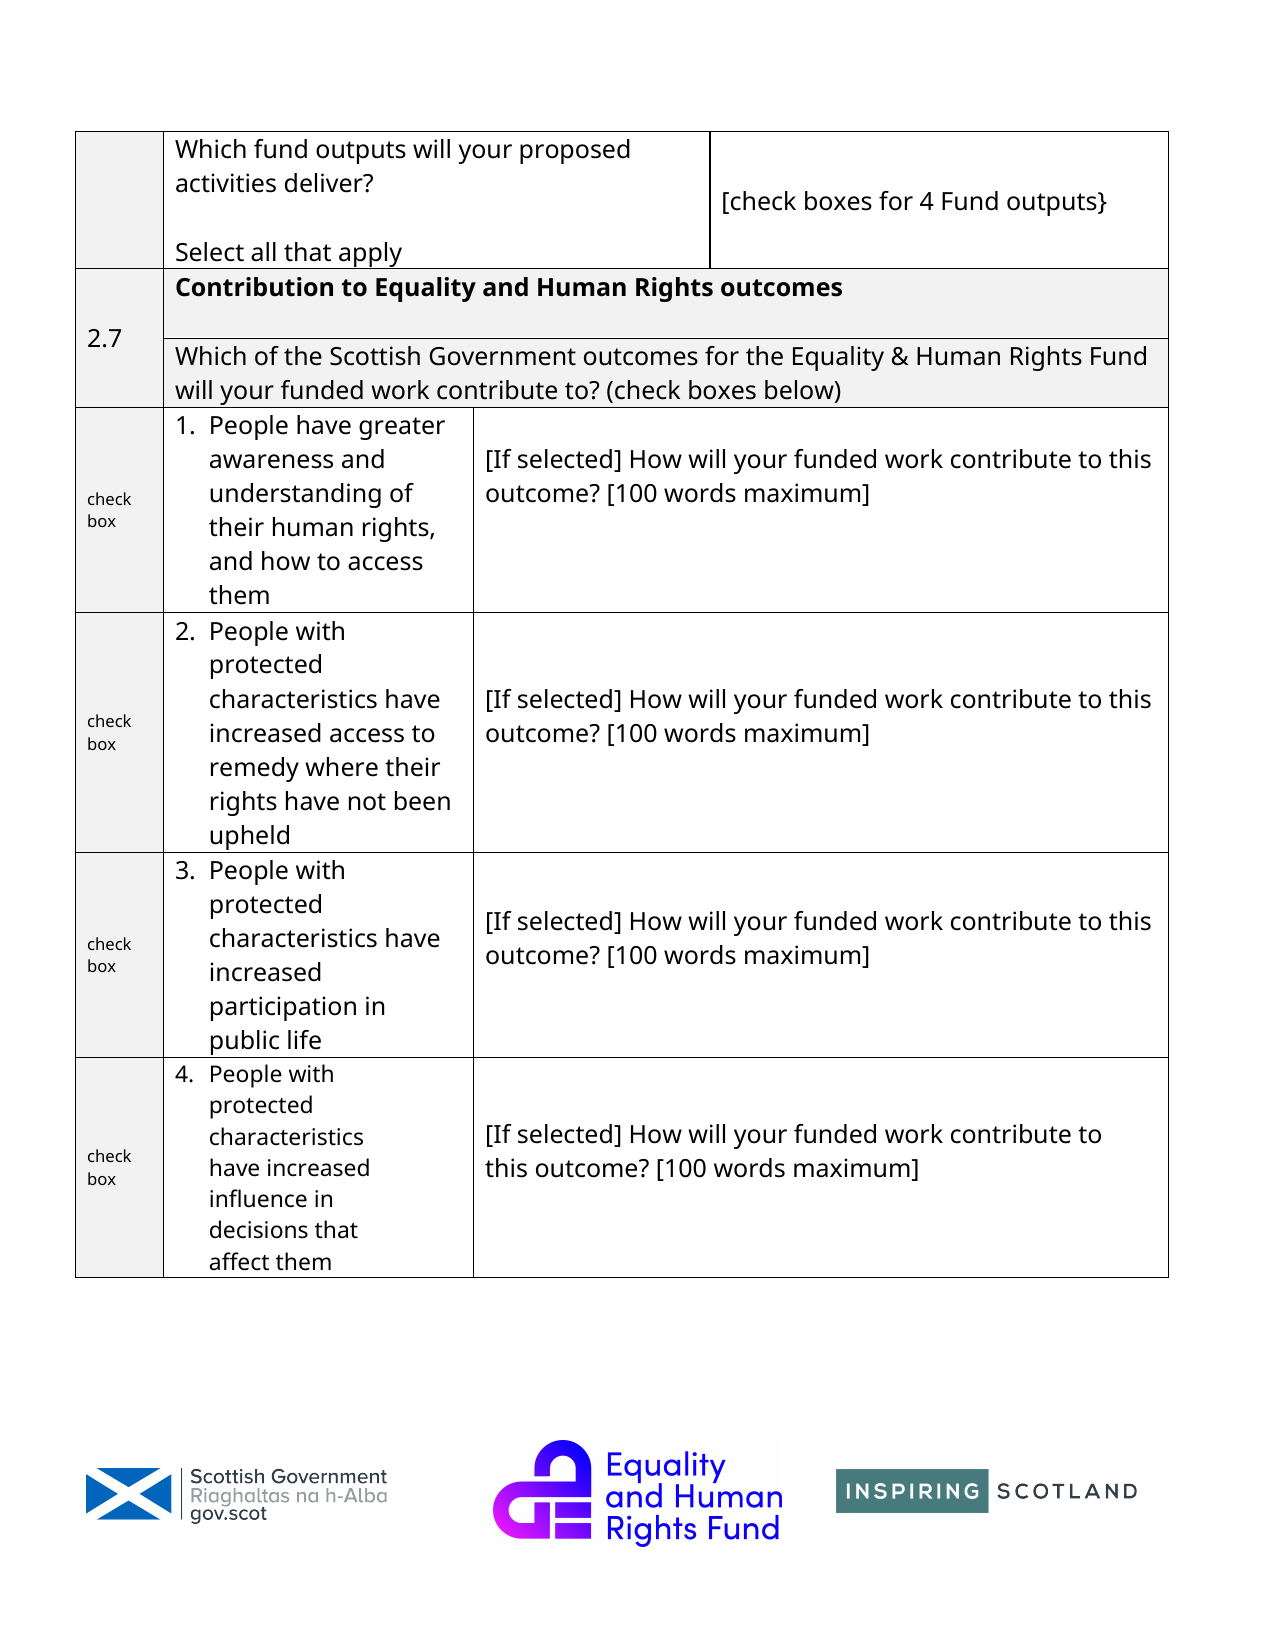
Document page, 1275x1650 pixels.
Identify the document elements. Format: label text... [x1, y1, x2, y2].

picture [493, 1440, 782, 1547]
table_cell Contribution to Equality and Human Rights outcomes [164, 269, 1168, 337]
table_cell Which of the Scottish Government outcomes for the Equality & Human Rights Fund will your funded work contribute to? (check boxes below) [164, 339, 1168, 407]
table_cell 2.7 [76, 269, 163, 407]
table_cell People with protected characteristics have increased participation in public life [164, 853, 473, 1057]
table_cell check box [76, 1058, 163, 1277]
table_cell check box [76, 613, 163, 852]
picture [86, 1468, 387, 1524]
table_cell People with protected characteristics have increased influence in decisions that affect them [164, 1058, 473, 1277]
table_cell People have greater awareness and understanding of their human rights, and how to access them [164, 408, 473, 612]
table_cell [If selected] How will your funded work contribute to this outcome? [100 words maximum] [474, 613, 1168, 852]
table_cell check box [76, 408, 163, 612]
table_cell [If selected] How will your funded work contribute to this outcome? [100 words maximum] [474, 408, 1168, 612]
table_cell People with protected characteristics have increased access to remedy where their rights have not been upheld [164, 613, 473, 852]
table_cell Which fund outputs will your proposed activities deliver? Select all that apply [164, 132, 709, 268]
table_cell check box [76, 853, 163, 1057]
table_cell [check boxes for 4 Fund outputs} [711, 132, 1168, 268]
table_cell 2.6 [76, 132, 163, 268]
table_cell [If selected] How will your funded work contribute to this outcome? [100 words maximum] [474, 853, 1168, 1057]
picture [836, 1469, 1137, 1513]
table_cell [If selected] How will your funded work contribute to this outcome? [100 words maximum] [474, 1058, 1168, 1277]
